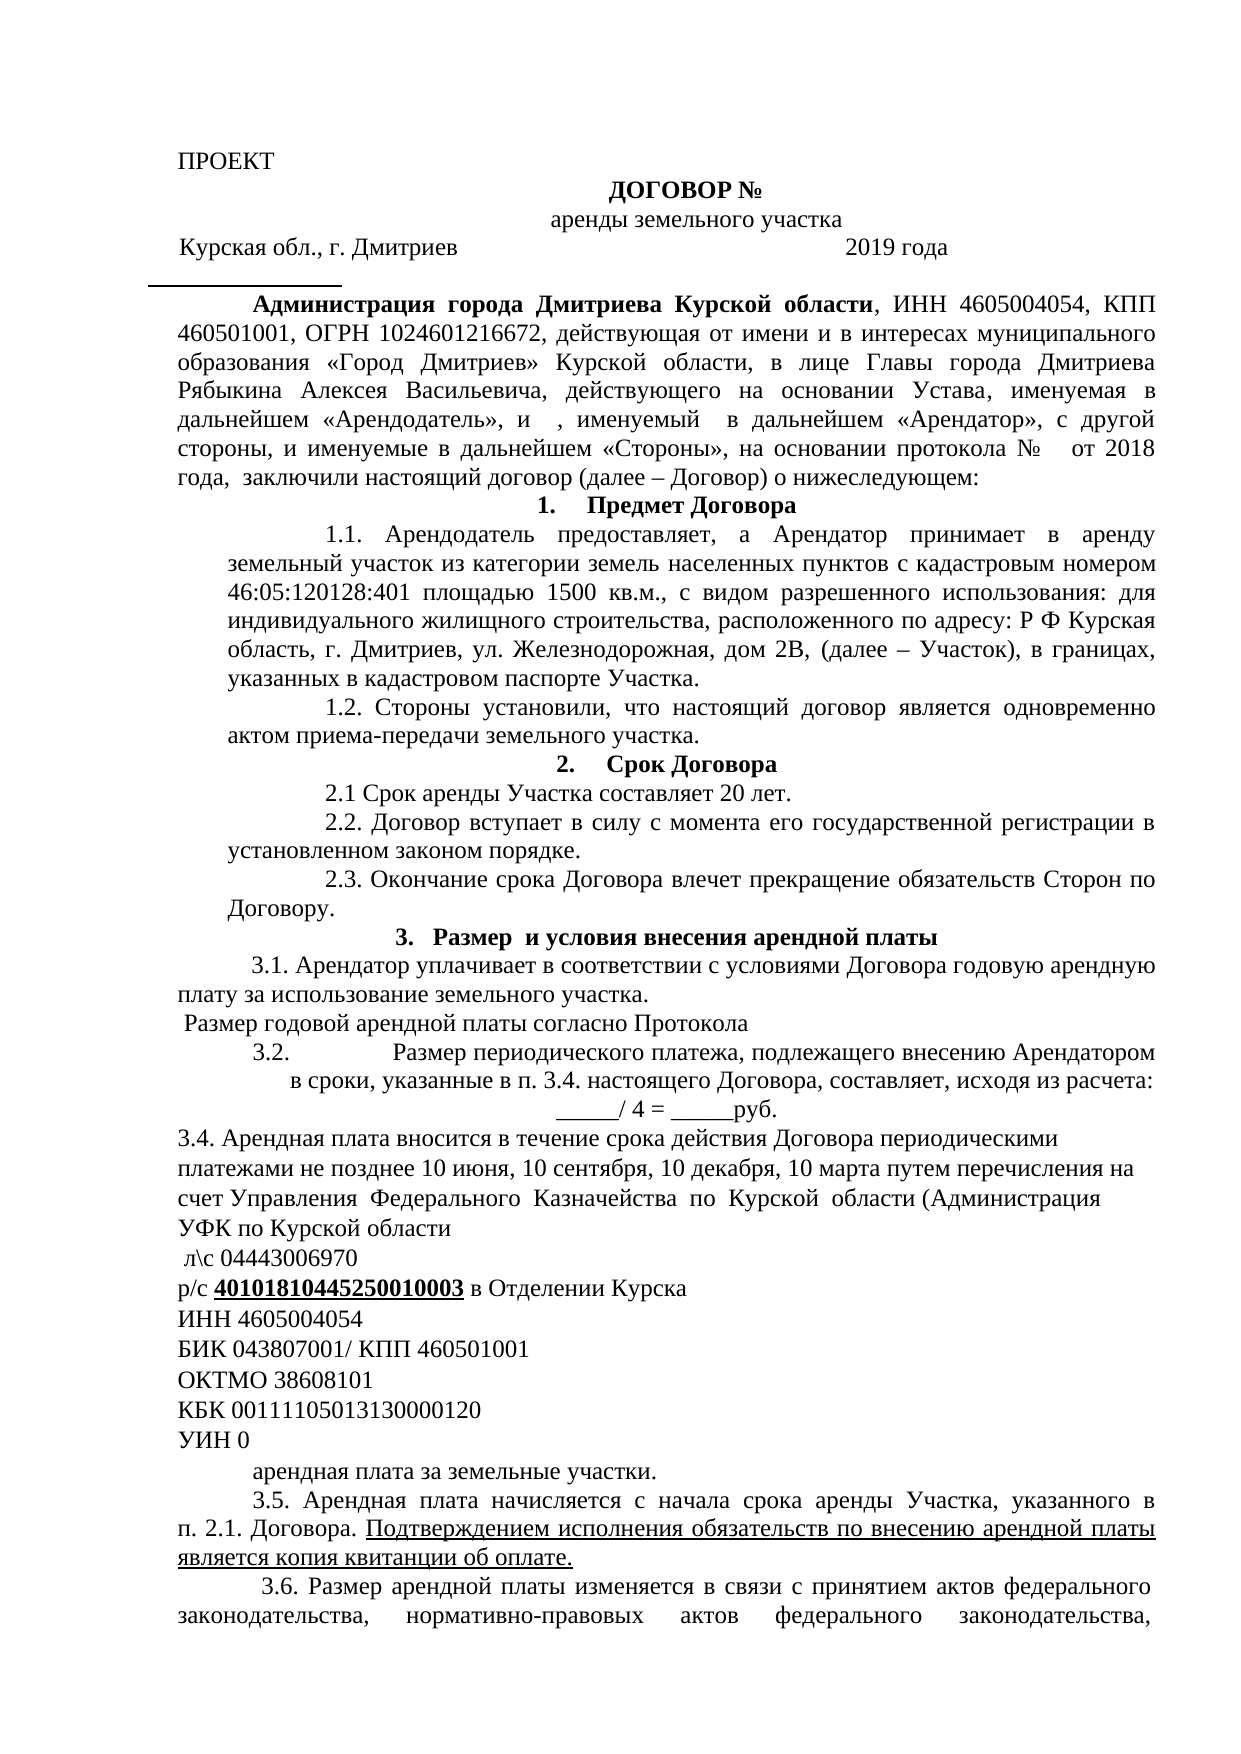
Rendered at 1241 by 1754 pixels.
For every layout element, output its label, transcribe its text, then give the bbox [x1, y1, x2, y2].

text КБК 00111105013130000120 [177, 1395, 1152, 1424]
text аренды земельного участка [207, 204, 1156, 232]
text Администрация города Дмитриева Курской области, ИНН 4605004054, КПП 460501001, ОГРН 1024601216672, действующая от имени и в интересах муниципального образования «Город Дмитриев» Курской области, в лице Главы города Дмитриева Рябыкина Алексея Васильевича, действующего на основании Устава, именуемая в дальнейшем «Арендодатель», и , именуемый в дальнейшем «Арендатор», с другой стороны, и именуемые в дальнейшем «Стороны», на основании протокола № от 2018 года, заключили настоящий договор (далее – Договор) о нижеследующем: [177, 289, 1156, 490]
list 1.1. Арендодатель предоставляет, а Арендатор принимает в аренду земельный участок из категории земель населенных пунктов с кадастровым номером 46:05:120128:401 площадью 1500 кв.м., с видом разрешенного использования: для индивидуального жилищного строительства, расположенного по адресу: Р Ф Курская область, г. Дмитриев, ул. Железнодорожная, дом 2В, (далее – Участок), в границах, указанных в кадастровом паспорте Участка. [227, 519, 1156, 692]
text БИК 043807001/ КПП 460501001 [177, 1334, 1152, 1363]
text УИН 0 [177, 1426, 1152, 1454]
text арендная плата за земельные участки. [177, 1456, 1152, 1485]
list 2.2. Договор вступает в силу с момента его государственной регистрации в установленном законом порядке. [227, 807, 1156, 864]
list Размер и условия внесения арендной платы [177, 922, 1156, 950]
text ОКТМО 38608101 [177, 1365, 1152, 1393]
list 1.2. Стороны установили, что настоящий договор является одновременно актом приема-передачи земельного участка. [227, 692, 1156, 749]
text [177, 1571, 1152, 1628]
list Срок Договора [177, 749, 1156, 778]
list 2.1 Срок аренды Участка составляет 20 лет. [227, 778, 1156, 807]
text ДОГОВОР № [177, 175, 1156, 204]
list Размер периодического платежа, подлежащего внесению Арендатором в сроки, указанные в п. 3.4. настоящего Договора, составляет, исходя из расчета: [252, 1037, 1156, 1094]
text _____/ 4 = _____руб. [177, 1094, 1156, 1123]
text ПРОЕКТ [177, 146, 1156, 175]
text 3.5. Арендная плата начисляется с начала срока аренды Участка, указанного в п. 2.1. Договора. Подтверждением исполнения обязательств по внесению арендной платы является копия квитанции об оплате. [177, 1485, 1156, 1571]
list Предмет Договора [177, 490, 1156, 519]
text 3.4. Арендная плата вносится в течение срока действия Договора периодическими платежами не позднее 10 июня, 10 сентября, 10 декабря, 10 марта путем перечисления на счет Управления Федерального Казначейства по Курской области (Администрация УФК по Курской области [177, 1123, 1152, 1242]
text Курская обл., г. Дмитриев 2019 года [148, 232, 1156, 261]
list 2.3. Окончание срока Договора влечет прекращение обязательств Сторон по Договору. [227, 864, 1156, 922]
text Размер годовой арендной платы согласно Протокола [177, 1008, 1152, 1037]
text ИНН 4605004054 [177, 1304, 1152, 1333]
text 3.1. Арендатор уплачивает в соответствии с условиями Договора годовую арендную плату за использование земельного участка. [177, 950, 1156, 1008]
text л\с 04443006970 [177, 1243, 1152, 1272]
text р/с 40101810445250010003 в Отделении Курска [177, 1273, 1152, 1302]
